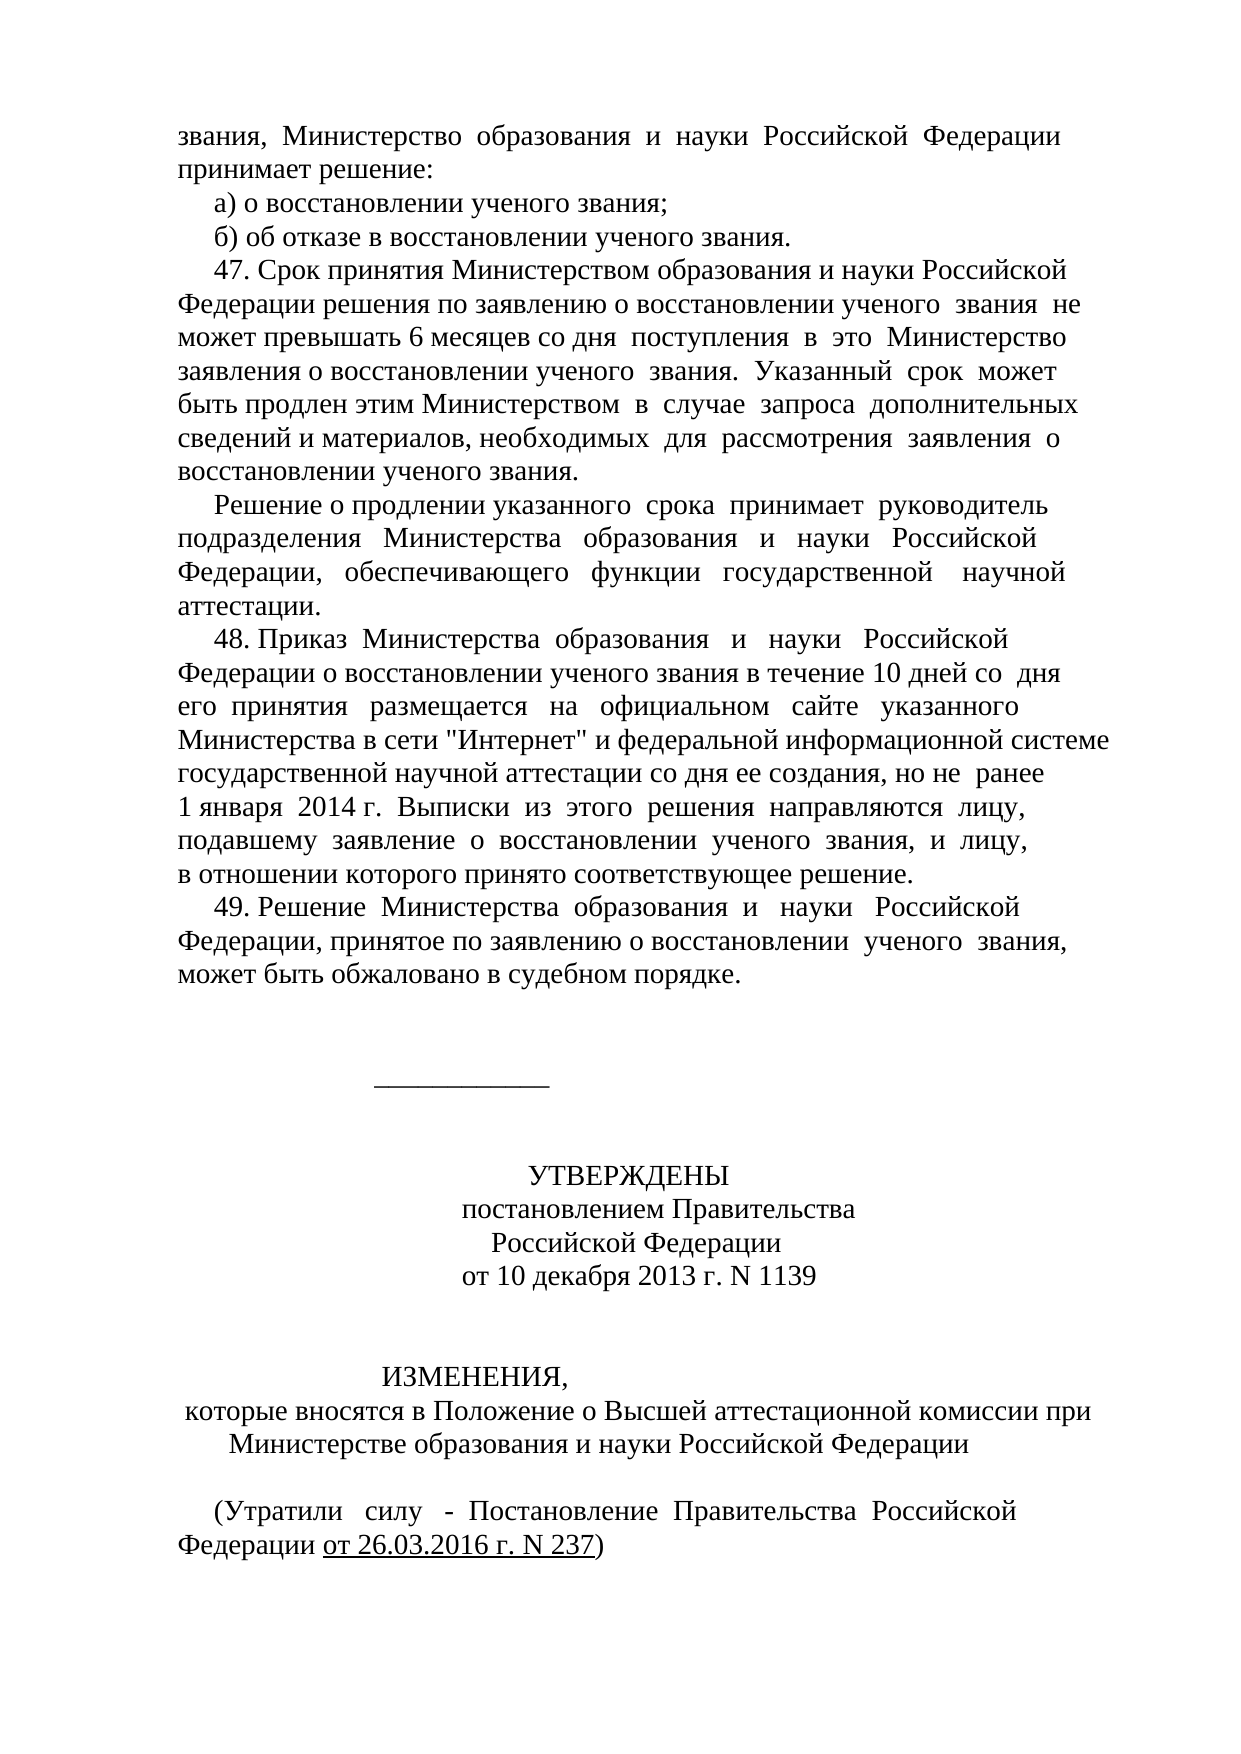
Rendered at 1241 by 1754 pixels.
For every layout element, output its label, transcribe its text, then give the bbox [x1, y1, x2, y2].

text его принятия размещается на официальном сайте указанного [177, 688, 1152, 722]
text в отношении которого принято соответствующее решение. [177, 856, 1152, 889]
text ИЗМЕНЕНИЯ, [177, 1359, 1152, 1393]
text которые вносятся в Положение о Высшей аттестационной комиссии при [177, 1393, 1152, 1426]
text Решение о продлении указанного срока принимает руководитель [177, 487, 1152, 521]
text Федерации, принятое по заявлению о восстановлении ученого звания, [177, 923, 1152, 957]
text может превышать 6 месяцев со дня поступления в это Министерство [177, 319, 1152, 353]
text а) о восстановлении ученого звания; [177, 185, 1152, 219]
text Федерации, обеспечивающего функции государственной научной [177, 554, 1152, 588]
text Министерстве образования и науки Российской Федерации [177, 1426, 1152, 1460]
text государственной научной аттестации со дня ее создания, но не ранее [177, 755, 1152, 789]
text Федерации от 26.03.2016 г. N 237) [177, 1527, 1152, 1560]
text подразделения Министерства образования и науки Российской [177, 521, 1152, 554]
text 1 января 2014 г. Выписки из этого решения направляются лицу, [177, 789, 1152, 822]
text 48. Приказ Министерства образования и науки Российской [177, 621, 1152, 655]
text подавшему заявление о восстановлении ученого звания, и лицу, [177, 822, 1152, 856]
text сведений и материалов, необходимых для рассмотрения заявления о [177, 420, 1152, 453]
text постановлением Правительства [177, 1191, 1152, 1225]
text принимает решение: [177, 152, 1152, 185]
text Федерации решения по заявлению о восстановлении ученого звания не [177, 286, 1152, 319]
text быть продлен этим Министерством в случае запроса дополнительных [177, 386, 1152, 420]
text восстановлении ученого звания. [177, 453, 1152, 487]
text 49. Решение Министерства образования и науки Российской [177, 889, 1152, 923]
text (Утратили силу - Постановление Правительства Российской [177, 1493, 1152, 1527]
text заявления о восстановлении ученого звания. Указанный срок может [177, 353, 1152, 386]
text Федерации о восстановлении ученого звания в течение 10 дней со дня [177, 655, 1152, 688]
text аттестации. [177, 588, 1152, 621]
text может быть обжаловано в судебном порядке. [177, 957, 1152, 990]
text УТВЕРЖДЕНЫ [177, 1158, 1152, 1191]
text ____________ [177, 1057, 1152, 1091]
text б) об отказе в восстановлении ученого звания. [177, 219, 1152, 252]
text 47. Срок принятия Министерством образования и науки Российской [177, 252, 1152, 286]
text Российской Федерации [177, 1225, 1152, 1258]
text Министерства в сети "Интернет" и федеральной информационной системе [177, 722, 1152, 755]
text от 10 декабря 2013 г. N 1139 [177, 1258, 1152, 1292]
text звания, Министерство образования и науки Российской Федерации [177, 118, 1152, 152]
